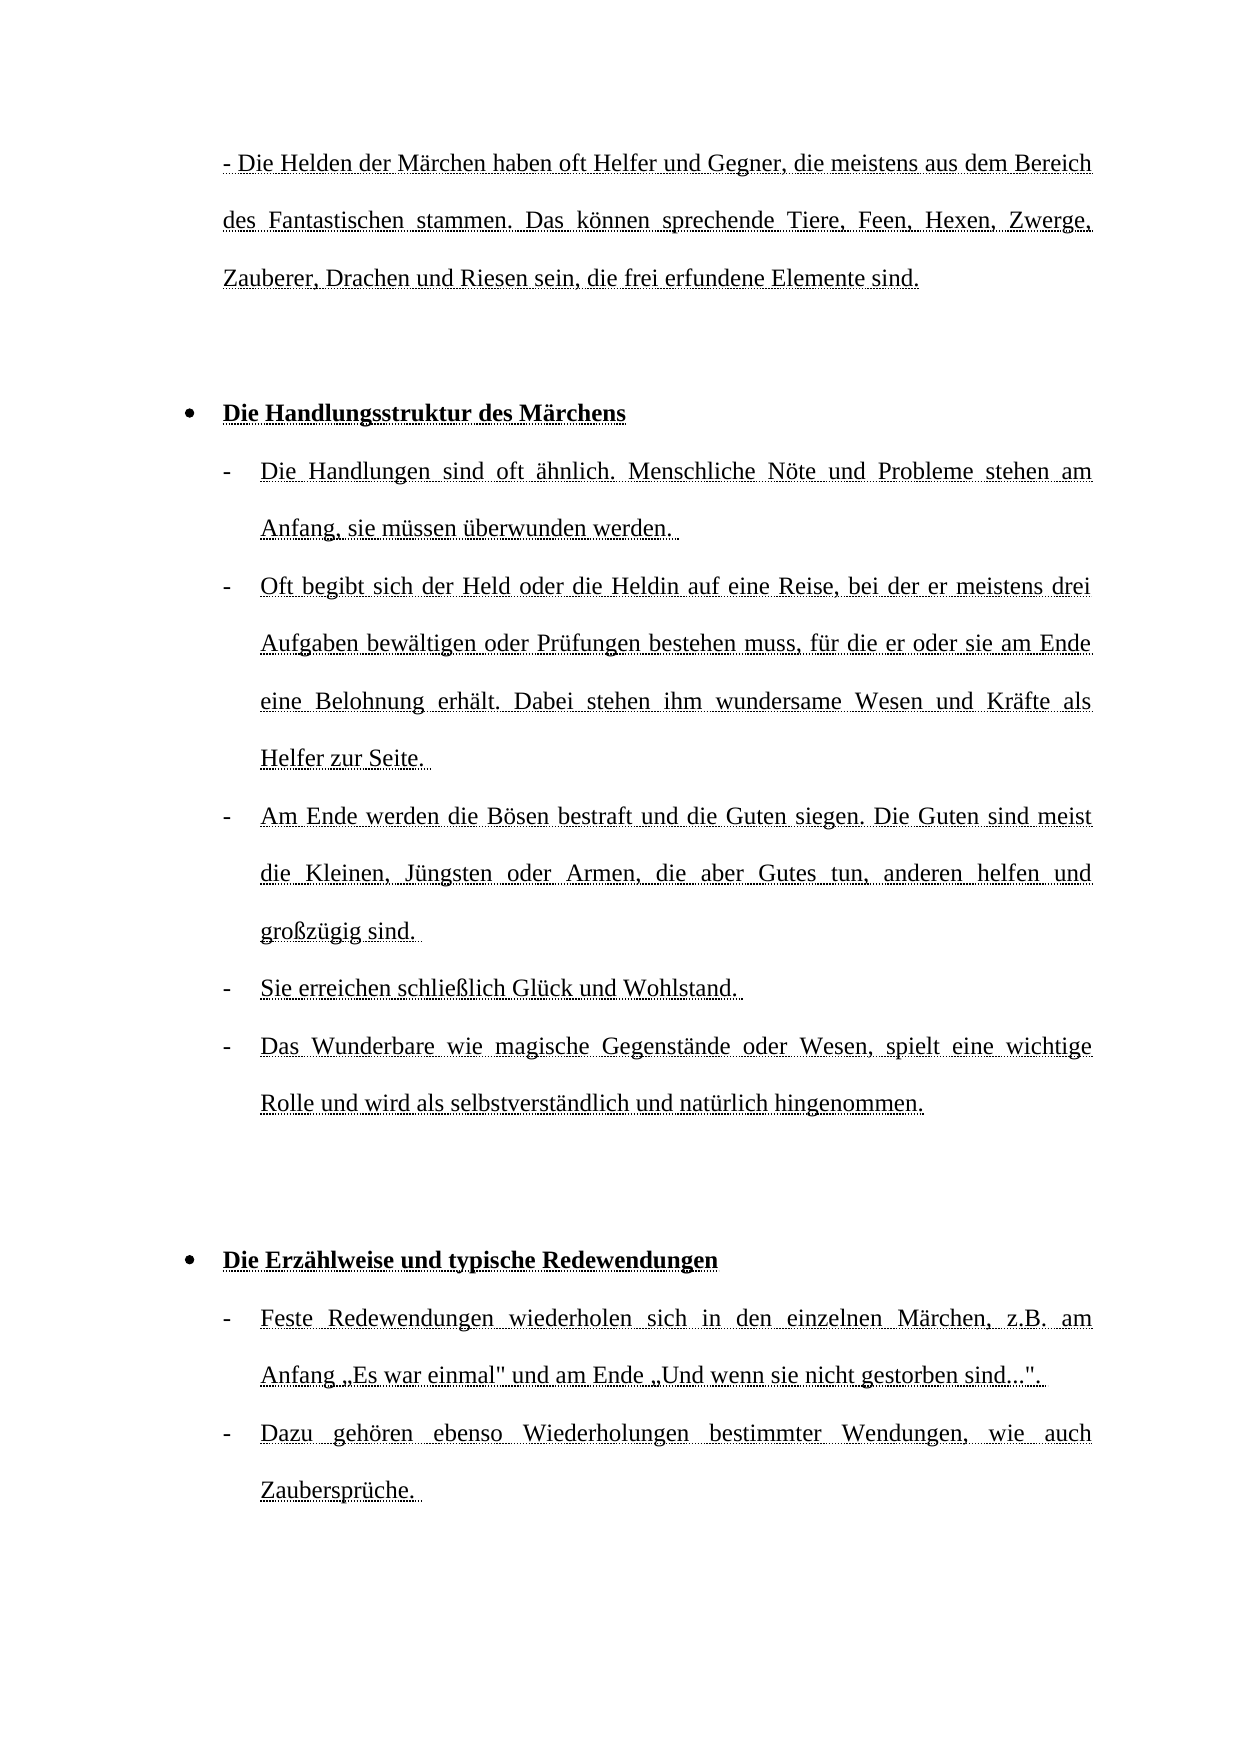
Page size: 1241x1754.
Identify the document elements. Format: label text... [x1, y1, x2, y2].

list Am Ende werden die Bösen bestraft und die Guten siegen. Die Guten sind meist die Kleinen, Jüngsten oder Armen, die aber Gutes tun, anderen helfen und großzügig sind. [223, 801, 1093, 945]
list Die Handlungen sind oft ähnlich. Menschliche Nöte und Probleme stehen am Anfang, sie müssen überwunden werden. [223, 456, 1093, 542]
list Das Wunderbare wie magische Gegenstände oder Wesen, spielt eine wichtige Rolle und wird als selbstverständlich und natürlich hingenommen. [223, 1031, 1093, 1117]
list Sie erreichen schließlich Glück und Wohlstand. [223, 973, 1093, 1002]
text - Die Helden der Märchen haben oft Helfer und Gegner, die meistens aus dem Bereich des Fantastischen stammen. Das können sprechende Tiere, Feen, Hexen, Zwerge, Zauberer, Drachen und Riesen sein, die frei erfundene Elemente sind. [223, 148, 1093, 291]
list Dazu gehören ebenso Wiederholungen bestimmter Wendungen, wie auch Zaubersprüche. [223, 1418, 1093, 1504]
list Oft begibt sich der Held oder die Heldin auf eine Reise, bei der er meistens drei Aufgaben bewältigen oder Prüfungen bestehen muss, für die er oder sie am Ende eine Belohnung erhält. Dabei stehen ihm wundersame Wesen und Kräfte als Helfer zur Seite. [223, 571, 1093, 772]
list Die Erzählweise und typische Redewendungen [185, 1245, 1093, 1274]
list Feste Redewendungen wiederholen sich in den einzelnen Märchen, z.B. am Anfang „Es war einmal" und am Ende „Und wenn sie nicht gestorben sind...". [223, 1303, 1093, 1389]
list Die Handlungsstruktur des Märchens [185, 398, 1093, 427]
